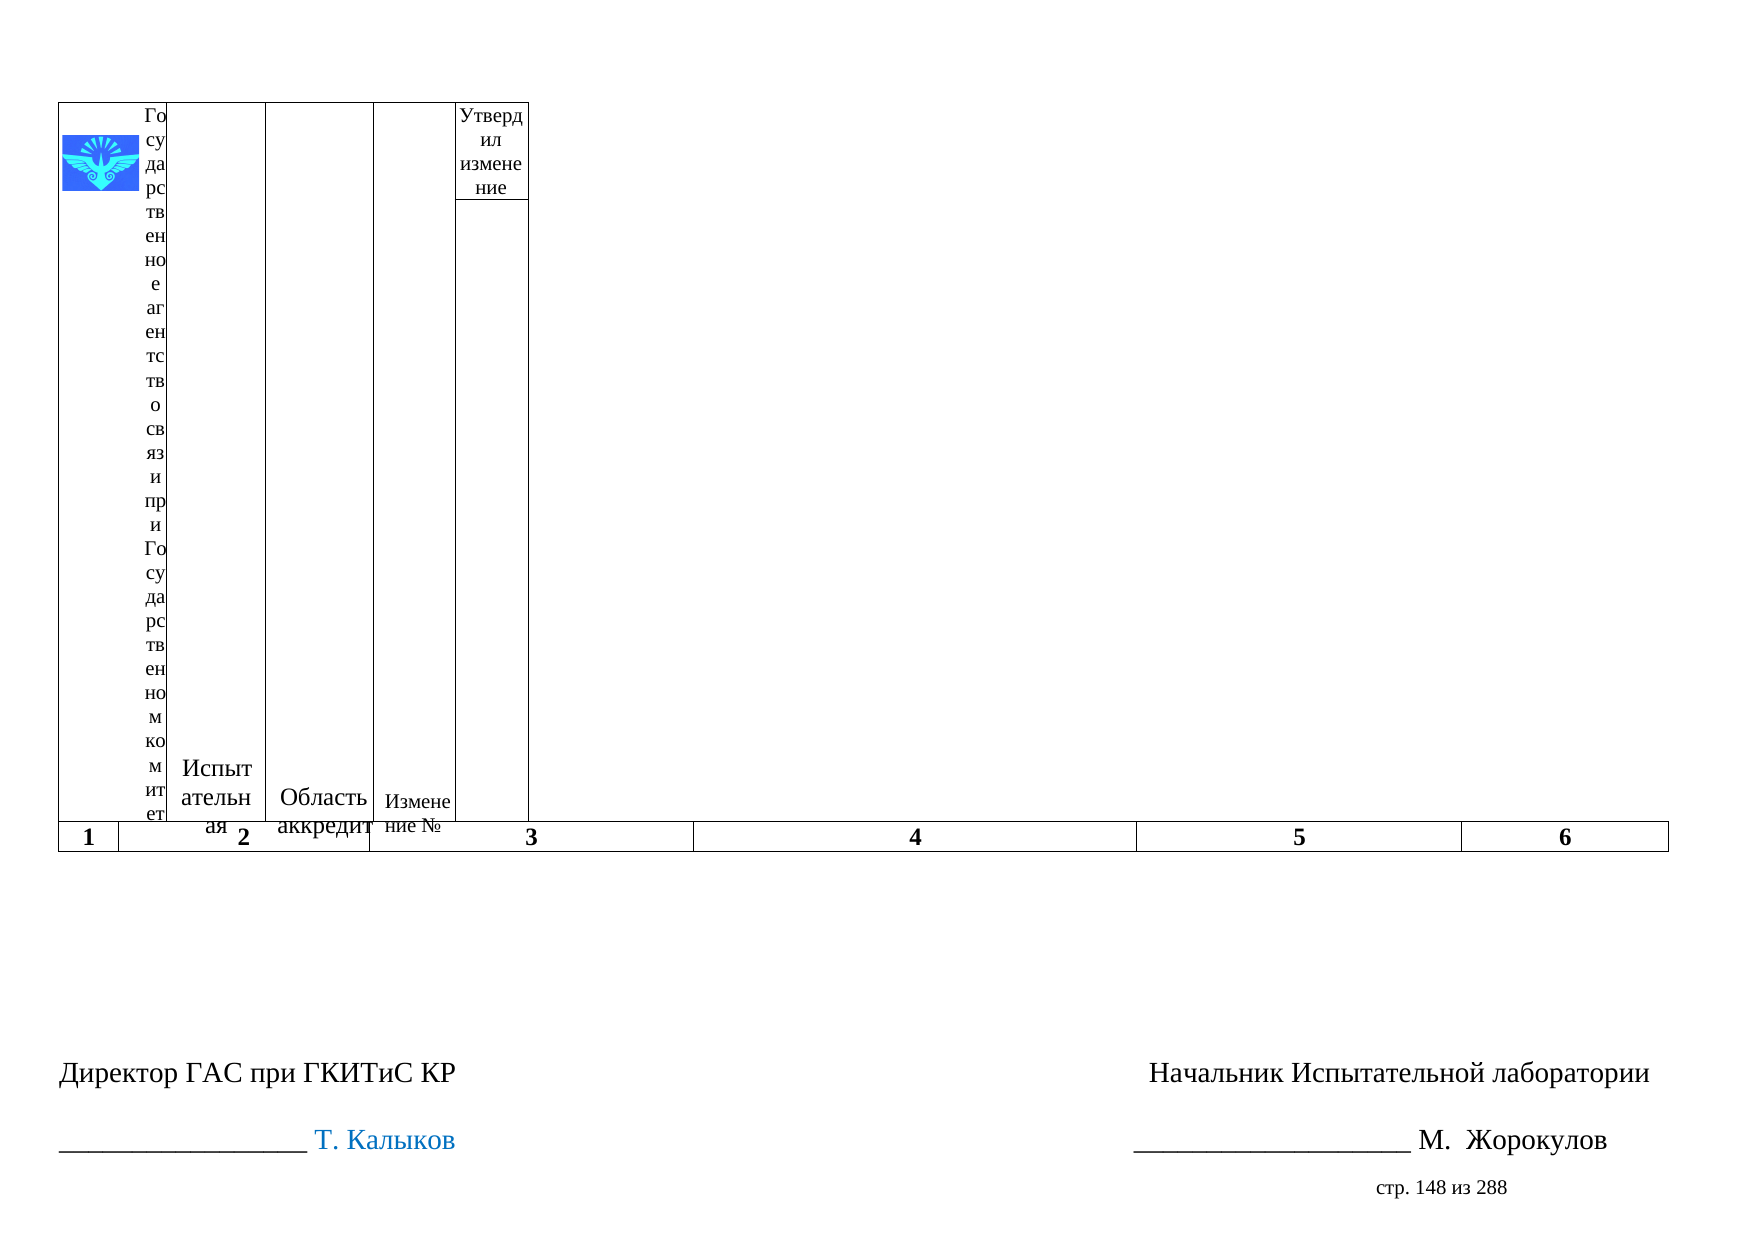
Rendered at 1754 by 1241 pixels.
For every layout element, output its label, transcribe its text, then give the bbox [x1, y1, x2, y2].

table_header 2 [119, 822, 369, 851]
table_header 3 [370, 822, 693, 851]
table_header 6 [1462, 822, 1668, 851]
table_header 5 [1137, 822, 1461, 851]
table_header 4 [694, 822, 1136, 851]
picture [62, 135, 140, 191]
table_header 1 [59, 822, 118, 851]
